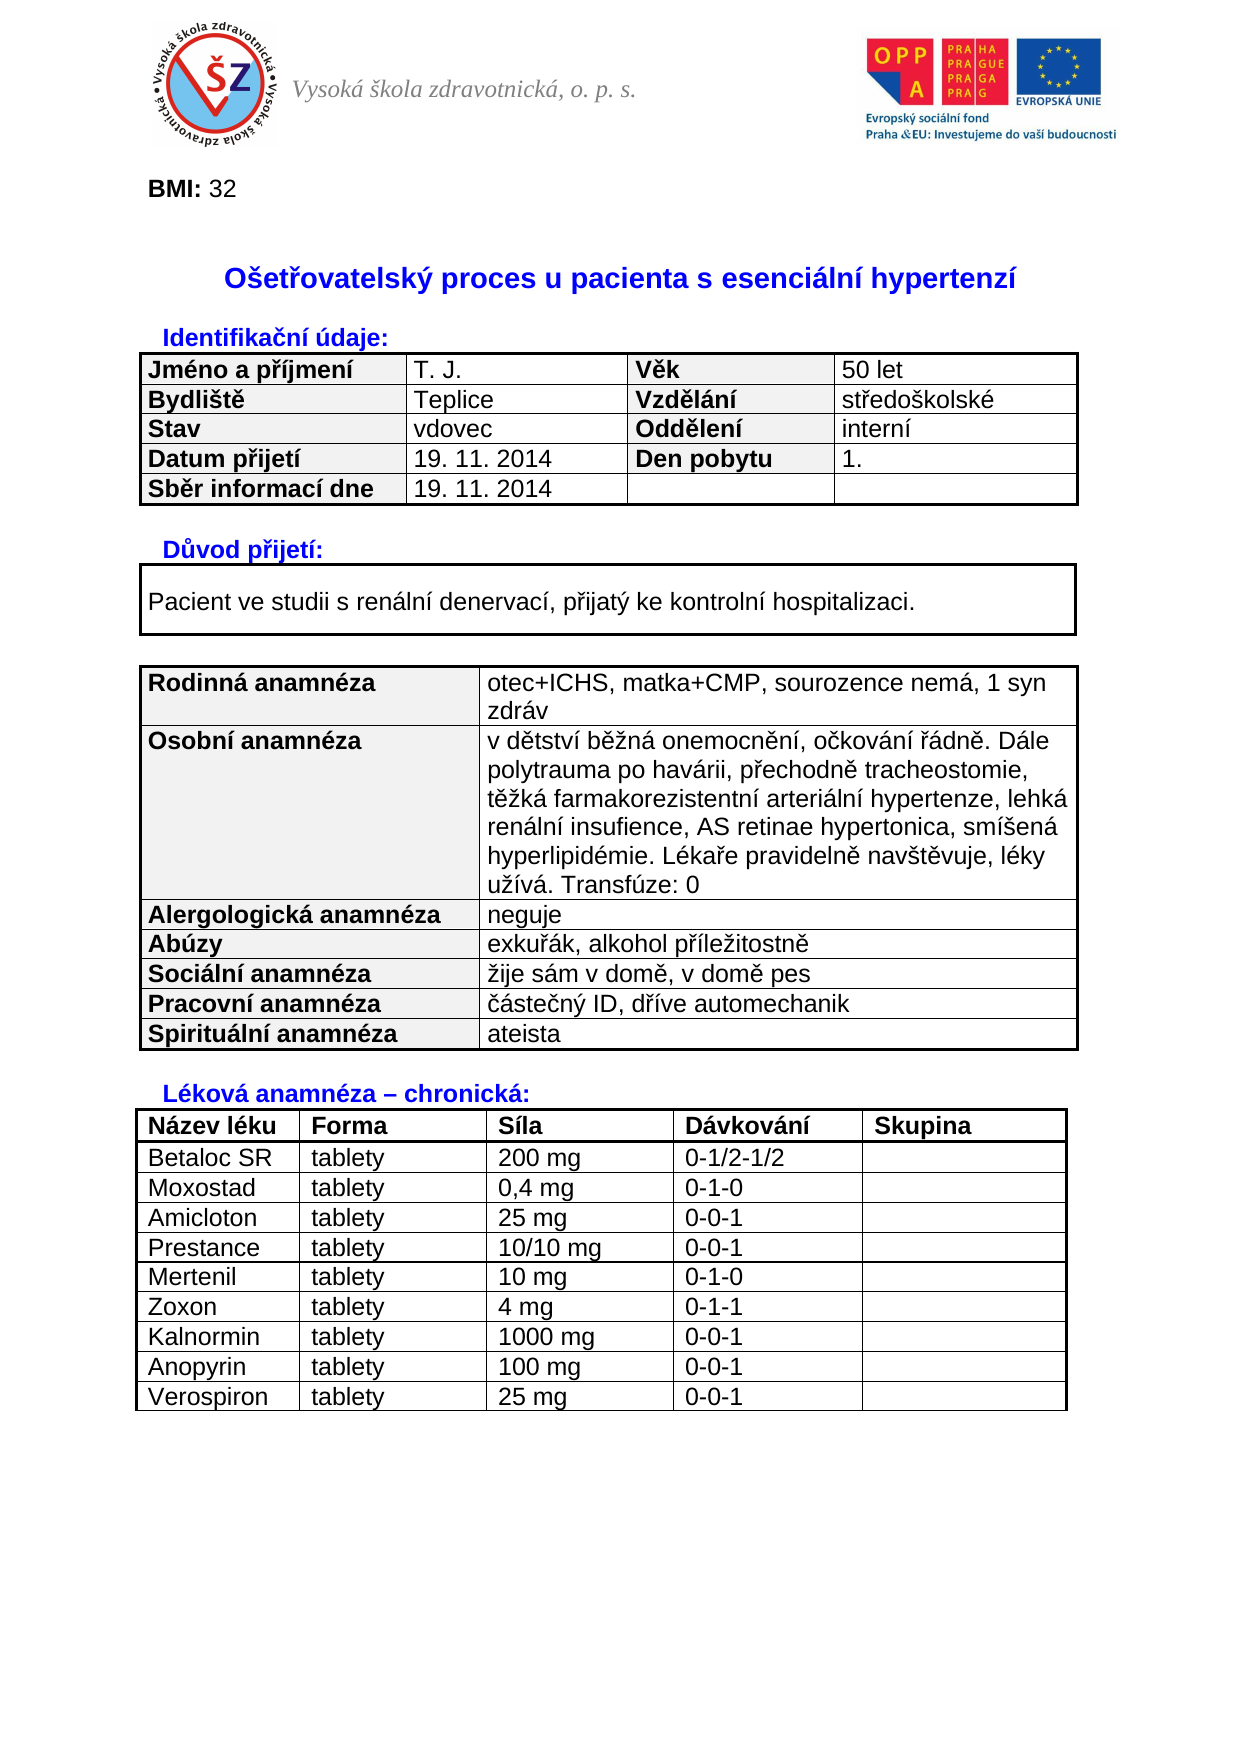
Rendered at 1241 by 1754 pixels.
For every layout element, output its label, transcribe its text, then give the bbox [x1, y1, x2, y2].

table_cell 25 mg [487, 1203, 673, 1232]
table_cell Betaloc SR [138, 1143, 299, 1172]
table_cell 200 mg [487, 1143, 673, 1172]
table_cell částečný ID, dříve automechanik [480, 989, 1076, 1018]
table_cell 0-1-0 [674, 1173, 862, 1202]
subtitle Identifikační údaje: [162, 323, 1093, 352]
table_cell [863, 1292, 1065, 1321]
table_cell Anopyrin [138, 1352, 299, 1381]
table_cell Stav [142, 414, 406, 443]
table_cell Prestance [138, 1233, 299, 1261]
table_cell interní [835, 414, 1076, 443]
table_cell tablety [300, 1292, 486, 1321]
table_header T. J. [407, 355, 627, 383]
table_cell středoškolské [835, 385, 1076, 413]
table_cell [863, 1203, 1065, 1232]
table_cell tablety [300, 1322, 486, 1351]
table_header Rodinná anamnéza [142, 668, 479, 725]
table_header Skupina [863, 1111, 1065, 1140]
table_cell tablety [300, 1263, 486, 1291]
table_header Název léku [138, 1111, 299, 1140]
table_cell Den pobytu [628, 444, 834, 473]
table_cell Sociální anamnéza [142, 959, 479, 988]
table_cell 0-0-1 [674, 1233, 862, 1261]
table_cell tablety [300, 1143, 486, 1172]
table_cell Amicloton [138, 1203, 299, 1232]
table_header 50 let [835, 355, 1076, 383]
table_cell exkuřák, alkohol příležitostně [480, 930, 1076, 958]
picture [854, 26, 1122, 147]
table_cell Teplice [407, 385, 627, 413]
table_cell 10/10 mg [487, 1233, 673, 1261]
table_cell tablety [300, 1233, 486, 1261]
table_cell 4 mg [487, 1292, 673, 1321]
table_cell 100 mg [487, 1352, 673, 1381]
picture [153, 22, 277, 147]
table_cell ateista [480, 1019, 1076, 1048]
table_header Věk [628, 355, 834, 383]
table_cell 0-1-0 [674, 1263, 862, 1291]
table_cell Sběr informací dne [142, 474, 406, 503]
table_cell [863, 1263, 1065, 1291]
table_cell Vzdělání [628, 385, 834, 413]
table_cell tablety [300, 1352, 486, 1381]
table_cell žije sám v domě, v domě pes [480, 959, 1076, 988]
table_cell [863, 1143, 1065, 1172]
table_cell 10 mg [487, 1263, 673, 1291]
table_cell tablety [300, 1173, 486, 1202]
table_header Síla [487, 1111, 673, 1140]
table_cell 19. 11. 2014 [407, 444, 627, 473]
table_header Dávkování [674, 1111, 862, 1140]
table_cell [628, 474, 834, 503]
table_cell neguje [480, 900, 1076, 928]
table_cell Spirituální anamnéza [142, 1019, 479, 1048]
table_cell Moxostad [138, 1173, 299, 1202]
table_cell [863, 1322, 1065, 1351]
table_cell 1. [835, 444, 1076, 473]
table_cell Bydliště [142, 385, 406, 413]
table_cell [835, 474, 1076, 503]
table_header Jméno a příjmení [142, 355, 406, 383]
table_cell Datum přijetí [142, 444, 406, 473]
table_header Pacient ve studii s renální denervací, přijatý ke kontrolní hospitalizaci. [142, 566, 1074, 633]
text Léková anamnéza – chronická: [162, 1079, 1093, 1108]
table_cell Zoxon [138, 1292, 299, 1321]
table_cell tablety [300, 1382, 486, 1410]
table_cell Osobní anamnéza [142, 726, 479, 899]
table_cell tablety [300, 1203, 486, 1232]
table_cell [863, 1352, 1065, 1381]
text Ošetřovatelský proces u pacienta s esenciální hypertenzí [148, 261, 1093, 294]
table_cell 0-0-1 [674, 1322, 862, 1351]
table_cell 19. 11. 2014 [407, 474, 627, 503]
text BMI: 32 [148, 174, 1093, 203]
table_cell [863, 1173, 1065, 1202]
table_header Forma [300, 1111, 486, 1140]
table_cell 25 mg [487, 1382, 673, 1410]
table_cell [863, 1382, 1065, 1410]
table_cell Abúzy [142, 930, 479, 958]
table_cell 0-0-1 [674, 1382, 862, 1410]
table_cell 0-0-1 [674, 1203, 862, 1232]
table_cell 0-1-1 [674, 1292, 862, 1321]
table_cell 1000 mg [487, 1322, 673, 1351]
table_cell Mertenil [138, 1263, 299, 1291]
table_cell 0-1/2-1/2 [674, 1143, 862, 1172]
table_cell 0,4 mg [487, 1173, 673, 1202]
table_cell v dětství běžná onemocnění, očkování řádně. Dále polytrauma po havárii, přechodně tracheostomie, těžká farmakorezistentní arteriální hypertenze, lehká renální insufience, AS retinae hypertonica, smíšená hyperlipidémie. Lékaře pravidelně navštěvuje, léky užívá. Transfúze: 0 [480, 726, 1076, 899]
table_cell Alergologická anamnéza [142, 900, 479, 928]
table_cell Pracovní anamnéza [142, 989, 479, 1018]
table_header otec+ICHS, matka+CMP, sourozence nemá, 1 syn zdráv [480, 668, 1076, 725]
subtitle Důvod přijetí: [162, 534, 1093, 563]
table_cell vdovec [407, 414, 627, 443]
table_cell Verospiron [138, 1382, 299, 1410]
table_cell 0-0-1 [674, 1352, 862, 1381]
table_cell [863, 1233, 1065, 1261]
table_cell Oddělení [628, 414, 834, 443]
table_cell Kalnormin [138, 1322, 299, 1351]
